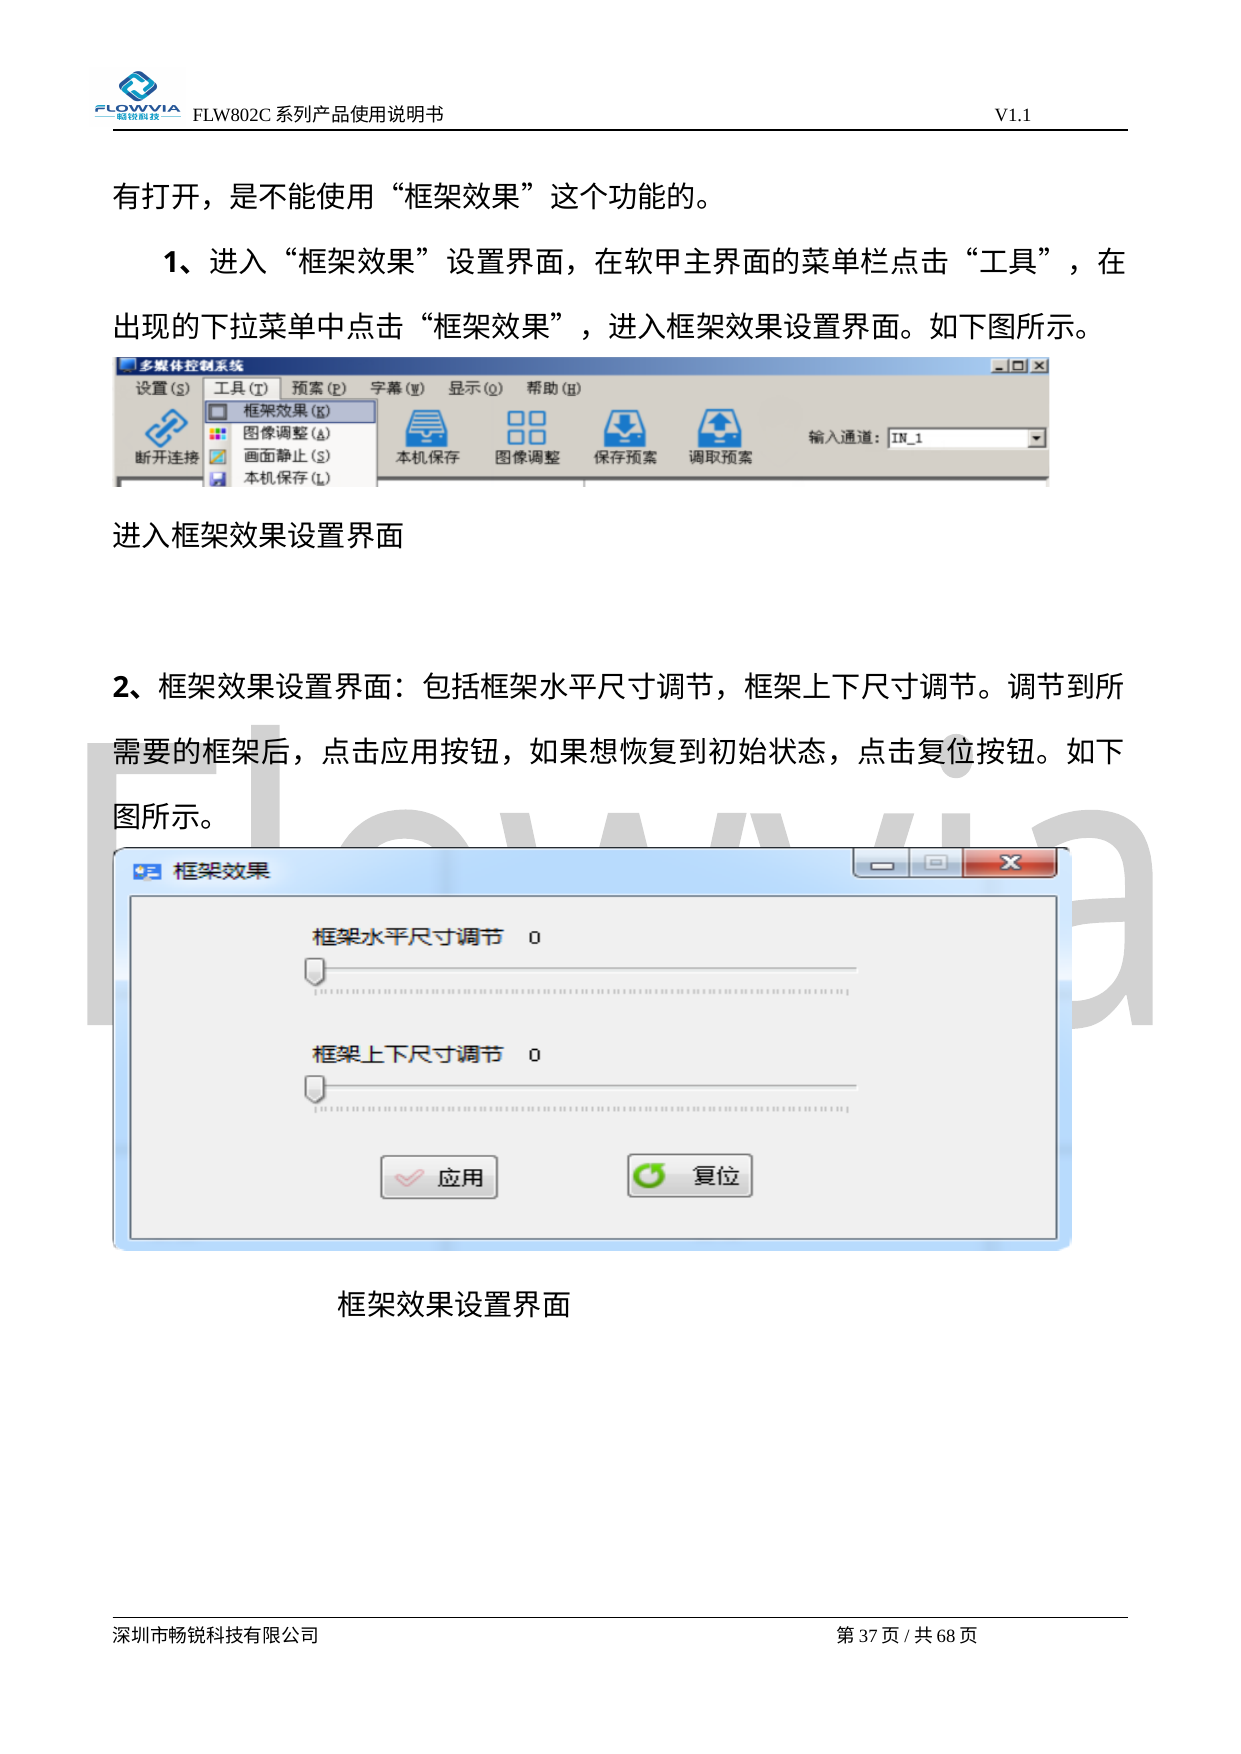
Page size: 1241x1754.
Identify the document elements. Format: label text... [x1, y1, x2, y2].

picture [112, 357, 1050, 487]
text 2、框架效果设置界面：包括框架水平尺寸调节，框架上下尺寸调节。调节到所需要的框架后，点击应用按钮，如果想恢复到初始状态，点击复位按钮。如下图所示。 [112, 652, 1128, 847]
picture [112, 847, 1072, 1251]
picture [89, 67, 187, 127]
text 进入框架效果设置界面 [112, 501, 1128, 566]
text 1、进入“框架效果”设置界面，在软甲主界面的菜单栏点击“工具”，在出现的下拉菜单中点击“框架效果”，进入框架效果设置界面。如下图所示。 [112, 227, 1128, 357]
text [112, 162, 1128, 227]
text 框架效果设置界面 [112, 1270, 1128, 1335]
